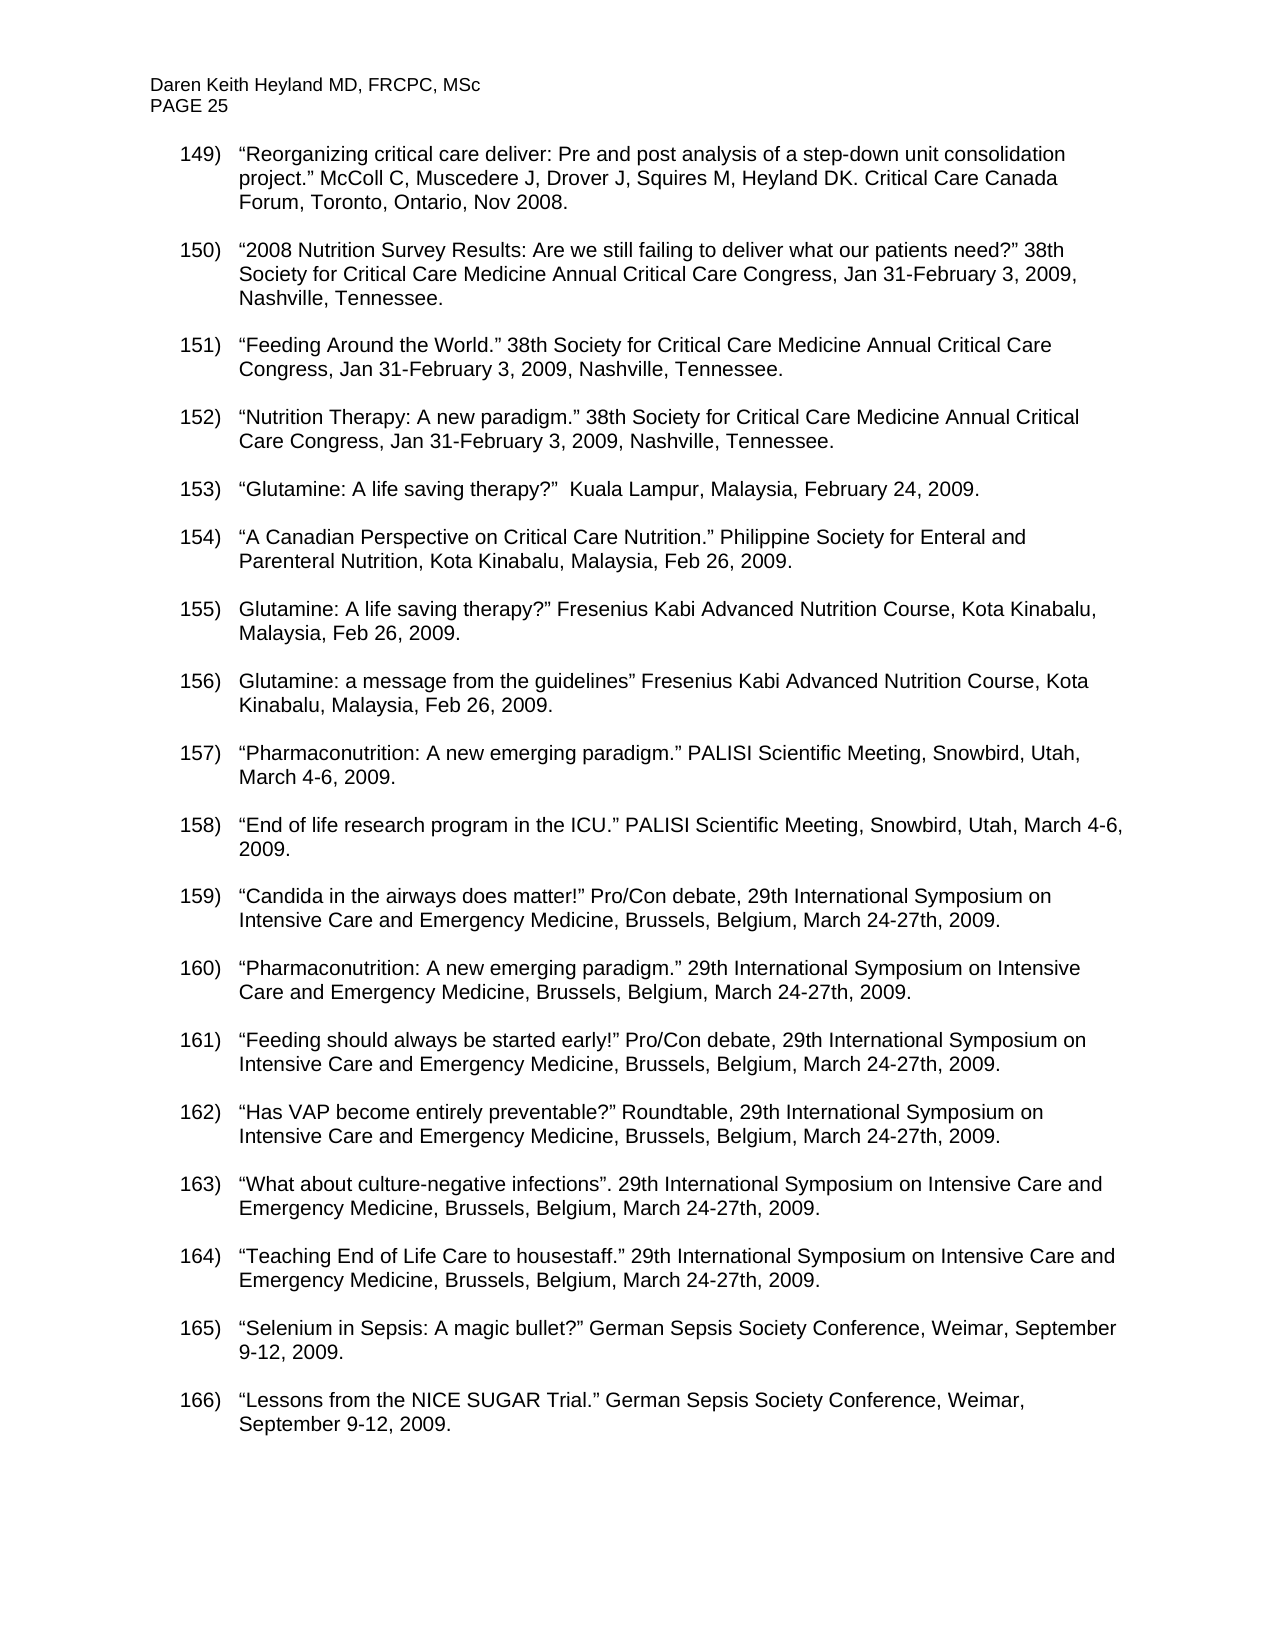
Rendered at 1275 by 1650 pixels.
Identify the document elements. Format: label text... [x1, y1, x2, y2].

list “Feeding should always be started early!” Pro/Con debate, 29th International Symposium on Intensive Care and Emergency Medicine, Brussels, Belgium, March 24-27th, 2009. [179, 1028, 1125, 1076]
list Glutamine: a message from the guidelines” Fresenius Kabi Advanced Nutrition Course, Kota Kinabalu, Malaysia, Feb 26, 2009. [179, 669, 1125, 717]
list “Candida in the airways does matter!” Pro/Con debate, 29th International Symposium on Intensive Care and Emergency Medicine, Brussels, Belgium, March 24-27th, 2009. [179, 884, 1125, 932]
list “A Canadian Perspective on Critical Care Nutrition.” Philippine Society for Enteral and Parenteral Nutrition, Kota Kinabalu, Malaysia, Feb 26, 2009. [179, 525, 1125, 573]
list “Reorganizing critical care deliver: Pre and post analysis of a step-down unit consolidation project.” McColl C, Muscedere J, Drover J, Squires M, Heyland DK. Critical Care Canada Forum, Toronto, Ontario, Nov 2008. [179, 142, 1125, 213]
list “2008 Nutrition Survey Results: Are we still failing to deliver what our patients need?” 38th Society for Critical Care Medicine Annual Critical Care Congress, Jan 31-February 3, 2009, Nashville, Tennessee. [179, 237, 1125, 309]
list “End of life research program in the ICU.” PALISI Scientific Meeting, Snowbird, Utah, March 4-6, 2009. [179, 812, 1125, 860]
list “Pharmaconutrition: A new emerging paradigm.” 29th International Symposium on Intensive Care and Emergency Medicine, Brussels, Belgium, March 24-27th, 2009. [179, 956, 1125, 1004]
list “Selenium in Sepsis: A magic bullet?” German Sepsis Society Conference, Weimar, September 9-12, 2009. [179, 1316, 1125, 1363]
list “Glutamine: A life saving therapy?” Kuala Lampur, Malaysia, February 24, 2009. [179, 477, 1125, 501]
list “Teaching End of Life Care to housestaff.” 29th International Symposium on Intensive Care and Emergency Medicine, Brussels, Belgium, March 24-27th, 2009. [179, 1244, 1125, 1292]
list “Nutrition Therapy: A new paradigm.” 38th Society for Critical Care Medicine Annual Critical Care Congress, Jan 31-February 3, 2009, Nashville, Tennessee. [179, 405, 1125, 453]
list Glutamine: A life saving therapy?” Fresenius Kabi Advanced Nutrition Course, Kota Kinabalu, Malaysia, Feb 26, 2009. [179, 597, 1125, 645]
list “Feeding Around the World.” 38th Society for Critical Care Medicine Annual Critical Care Congress, Jan 31-February 3, 2009, Nashville, Tennessee. [179, 333, 1125, 381]
list “Pharmaconutrition: A new emerging paradigm.” PALISI Scientific Meeting, Snowbird, Utah, March 4-6, 2009. [179, 741, 1125, 788]
list “Has VAP become entirely preventable?” Roundtable, 29th International Symposium on Intensive Care and Emergency Medicine, Brussels, Belgium, March 24-27th, 2009. [179, 1100, 1125, 1148]
list “Lessons from the NICE SUGAR Trial.” German Sepsis Society Conference, Weimar, September 9-12, 2009. [179, 1387, 1125, 1435]
list “What about culture-negative infections”. 29th International Symposium on Intensive Care and Emergency Medicine, Brussels, Belgium, March 24-27th, 2009. [179, 1172, 1125, 1220]
